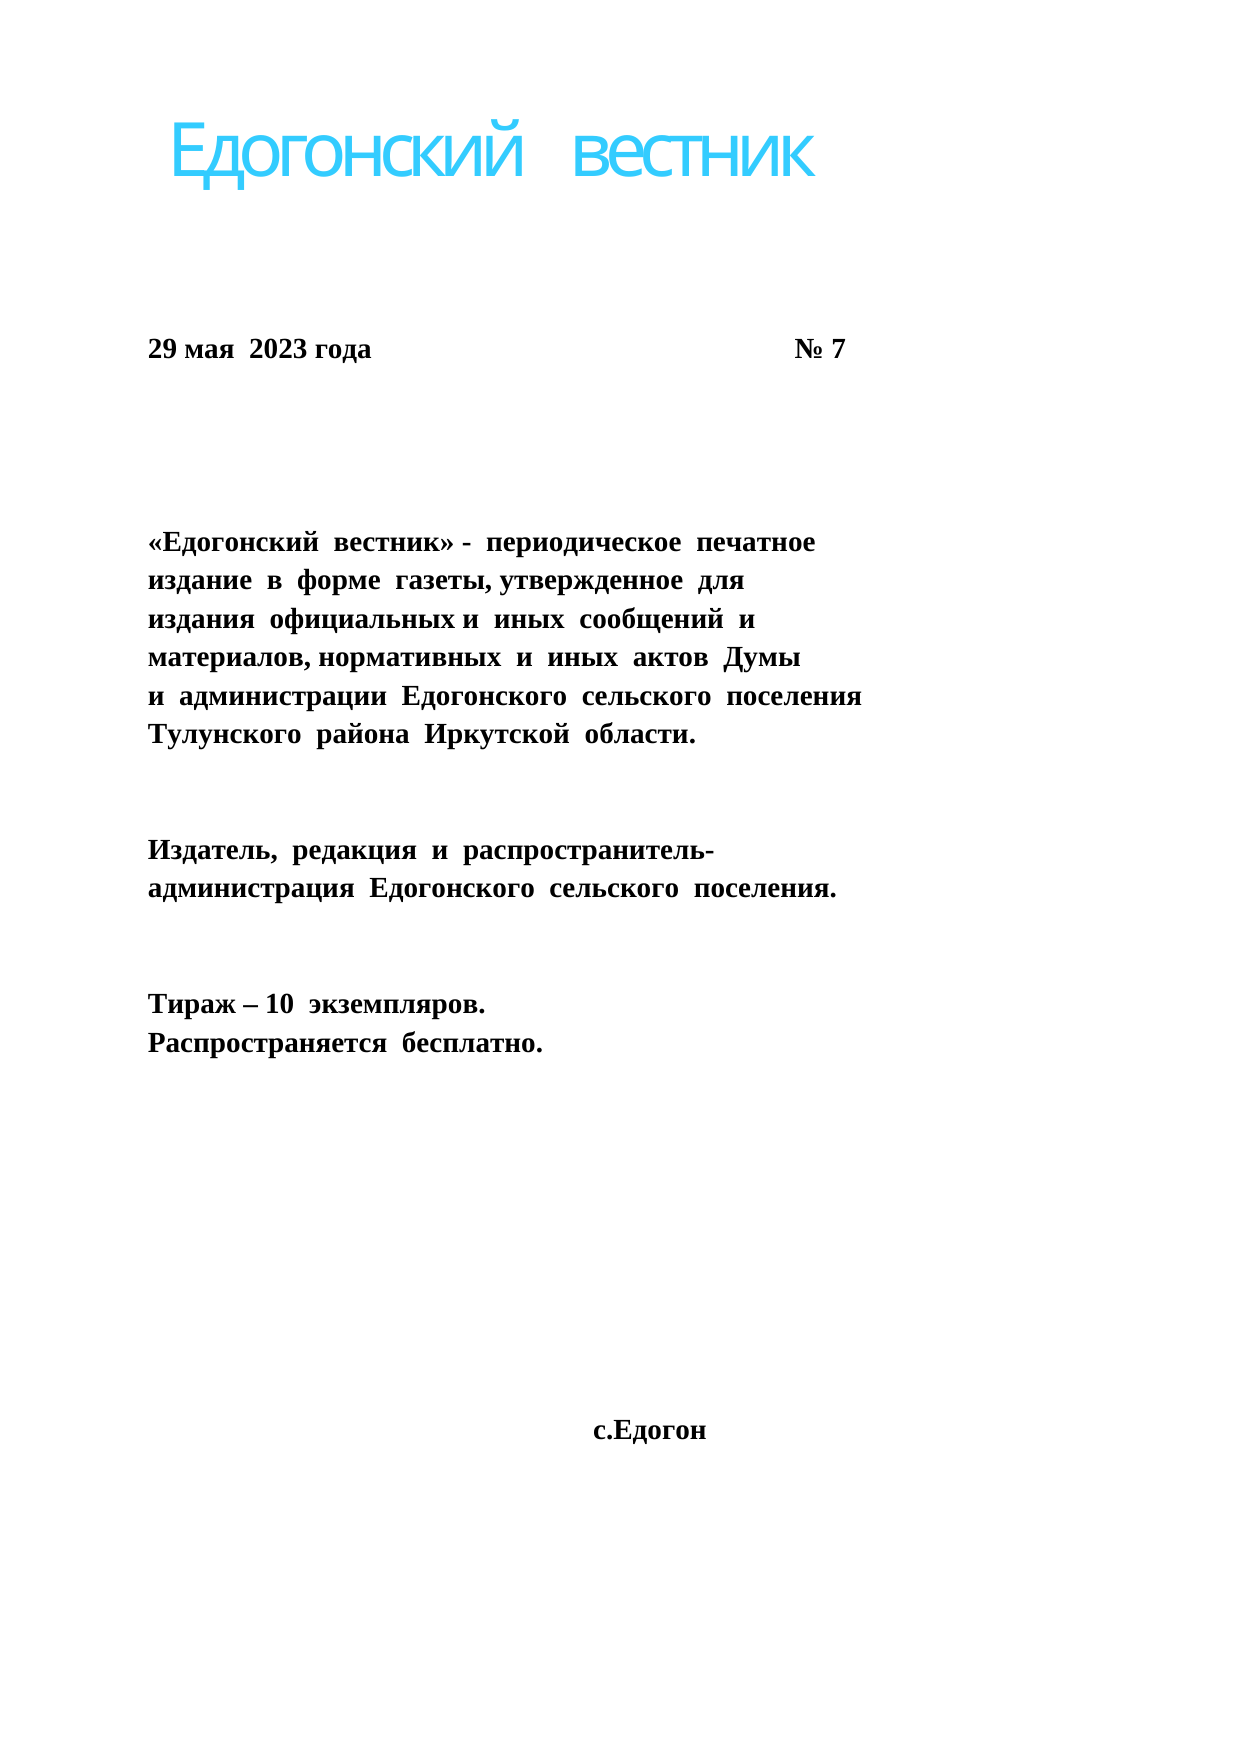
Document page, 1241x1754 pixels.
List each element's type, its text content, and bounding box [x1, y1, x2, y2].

text издание в форме газеты, утвержденное для [148, 562, 1152, 596]
text Тираж – 10 экземпляров. [148, 986, 1152, 1020]
text Распространяется бесплатно. [148, 1025, 1152, 1058]
text материалов, нормативных и иных актов Думы [148, 639, 1152, 673]
text 29 мая 2023 года № 7 [148, 331, 1152, 364]
text издания официальных и иных сообщений и [148, 601, 1152, 634]
text с.Едогон [148, 1412, 1152, 1445]
text и администрации Едогонского сельского поселения [148, 678, 1152, 711]
text администрация Едогонского сельского поселения. [148, 871, 1152, 904]
text Издатель, редакция и распространитель- [148, 832, 1152, 866]
text «Едогонский вестник» - периодическое печатное [148, 524, 1152, 557]
text Тулунского района Иркутской области. [148, 716, 1152, 750]
